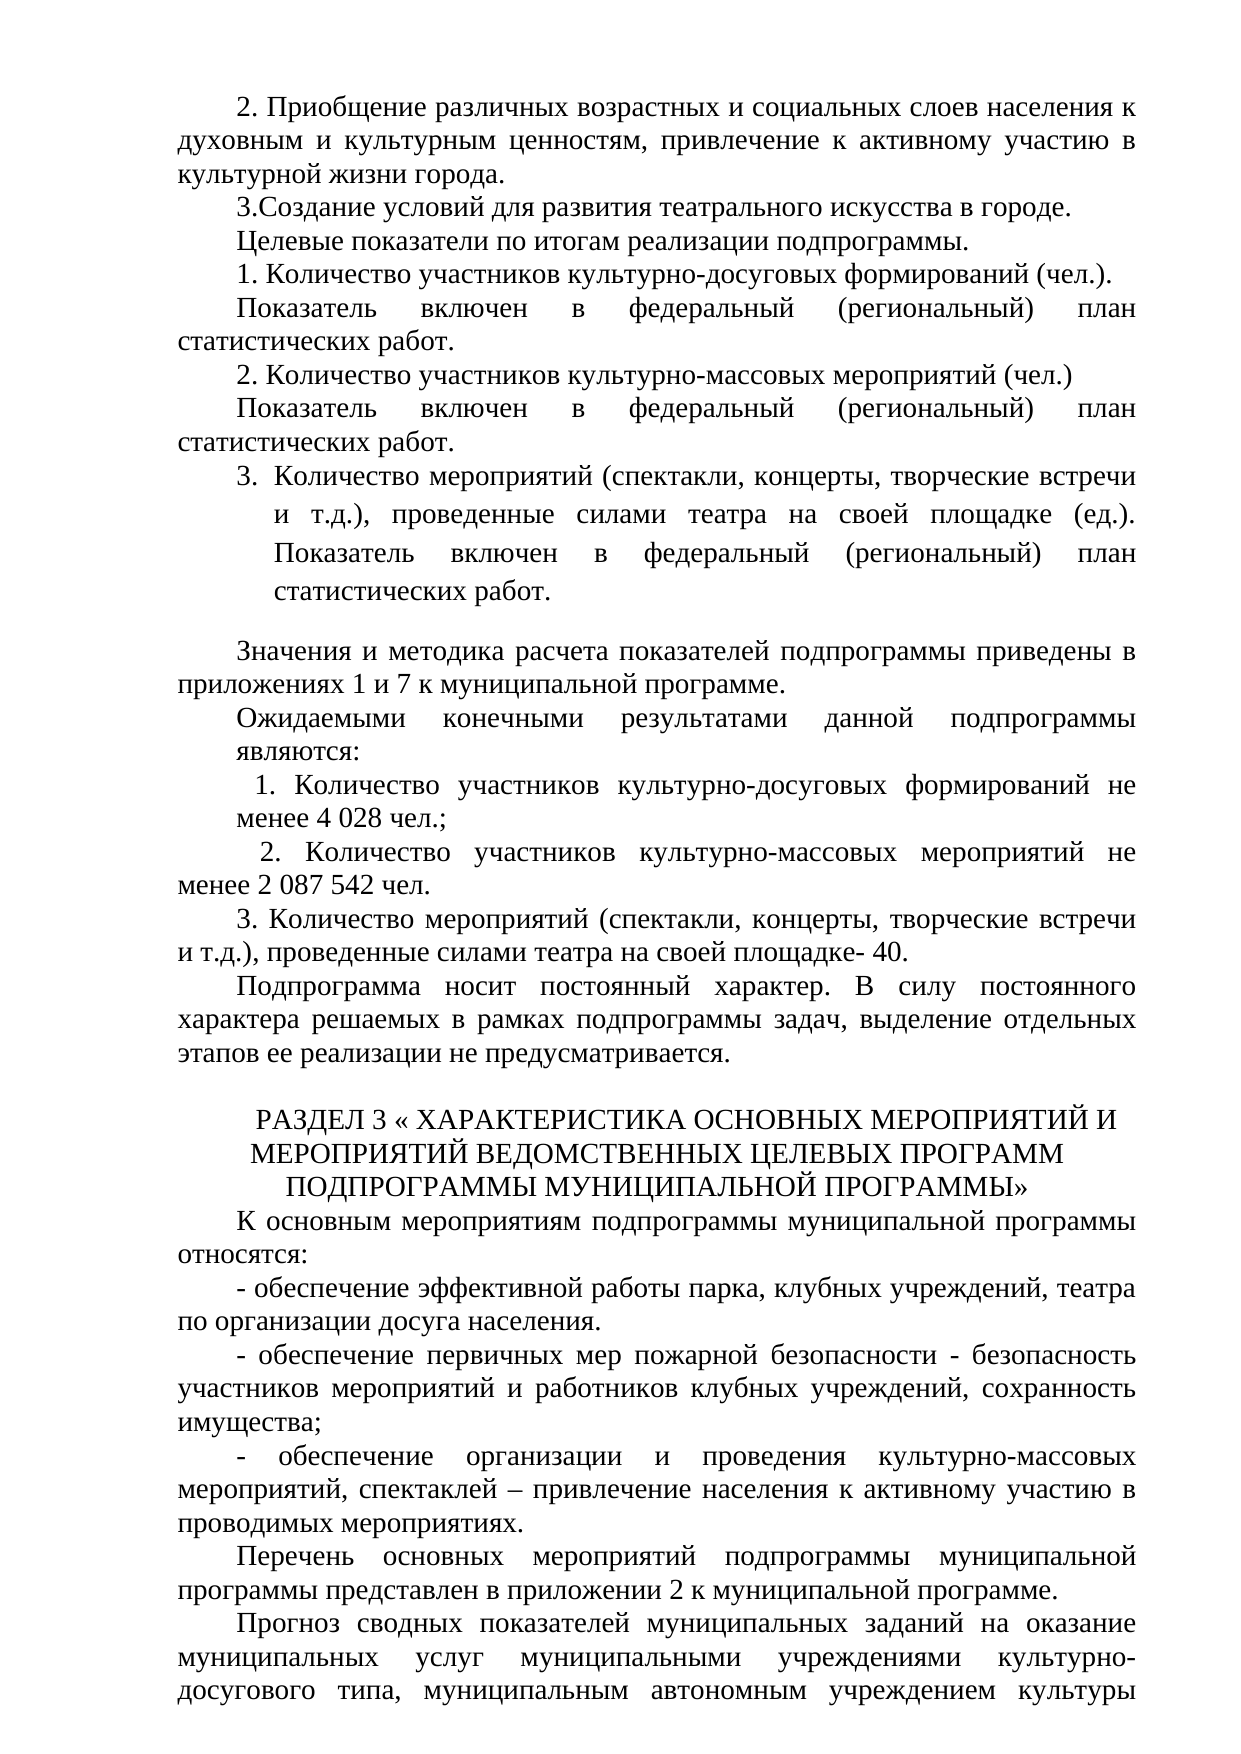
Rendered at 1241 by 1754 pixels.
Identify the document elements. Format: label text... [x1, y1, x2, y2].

text 2. Количество участников культурно-массовых мероприятий (чел.) [177, 357, 1137, 391]
text Целевые показатели по итогам реализации подпрограммы. [177, 223, 1137, 256]
text 2. Количество участников культурно-массовых мероприятий не менее 2 087 542 чел. [177, 834, 1137, 901]
text Перечень основных мероприятий подпрограммы муниципальной программы представлен в приложении 2 к муниципальной программе. [177, 1538, 1137, 1605]
text РАЗДЕЛ 3 « ХАРАКТЕРИСТИКА ОСНОВНЫХ МЕРОПРИЯТИЙ И МЕРОПРИЯТИЙ ВЕДОМСТВЕННЫХ ЦЕЛЕВЫХ ПРОГРАММ ПОДПРОГРАММЫ МУНИЦИПАЛЬНОЙ ПРОГРАММЫ» [177, 1102, 1137, 1203]
text - обеспечение эффективной работы парка, клубных учреждений, театра по организации досуга населения. [177, 1270, 1137, 1337]
text 3.Создание условий для развития театрального искусства в городе. [177, 189, 1137, 223]
text 1. Количество участников культурно-досуговых формирований (чел.). [236, 256, 1137, 290]
text - обеспечение организации и проведения культурно-массовых мероприятий, спектаклей – привлечение населения к активному участию в проводимых мероприятиях. [177, 1438, 1137, 1538]
text Значения и методика расчета показателей подпрограммы приведены в приложениях 1 и 7 к муниципальной программе. [177, 633, 1137, 700]
text 3. Количество мероприятий (спектакли, концерты, творческие встречи и т.д.), проведенные силами театра на своей площадке- 40. [177, 901, 1137, 968]
text 2. Приобщение различных возрастных и социальных слоев населения к духовным и культурным ценностям, привлечение к активному участию в культурной жизни города. [177, 89, 1137, 189]
text - обеспечение первичных мер пожарной безопасности - безопасность участников мероприятий и работников клубных учреждений, сохранность имущества; [177, 1337, 1137, 1438]
text Ожидаемыми конечными результатами данной подпрограммы являются: [236, 700, 1137, 767]
text Показатель включен в федеральный (региональный) план статистических работ. [177, 391, 1137, 458]
text 1. Количество участников культурно-досуговых формирований не менее 4 028 чел.; [236, 767, 1137, 834]
text Подпрограмма носит постоянный характер. В силу постоянного характера решаемых в рамках подпрограммы задач, выделение отдельных этапов ее реализации не предусматривается. [177, 968, 1137, 1069]
list Количество мероприятий (спектакли, концерты, творческие встречи и т.д.), проведенные силами театра на своей площадке (ед.). Показатель включен в федеральный (региональный) план статистических работ. [236, 458, 1137, 607]
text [177, 1605, 1137, 1706]
text Показатель включен в федеральный (региональный) план статистических работ. [177, 290, 1137, 357]
text К основным мероприятиям подпрограммы муниципальной программы относятся: [177, 1203, 1137, 1270]
